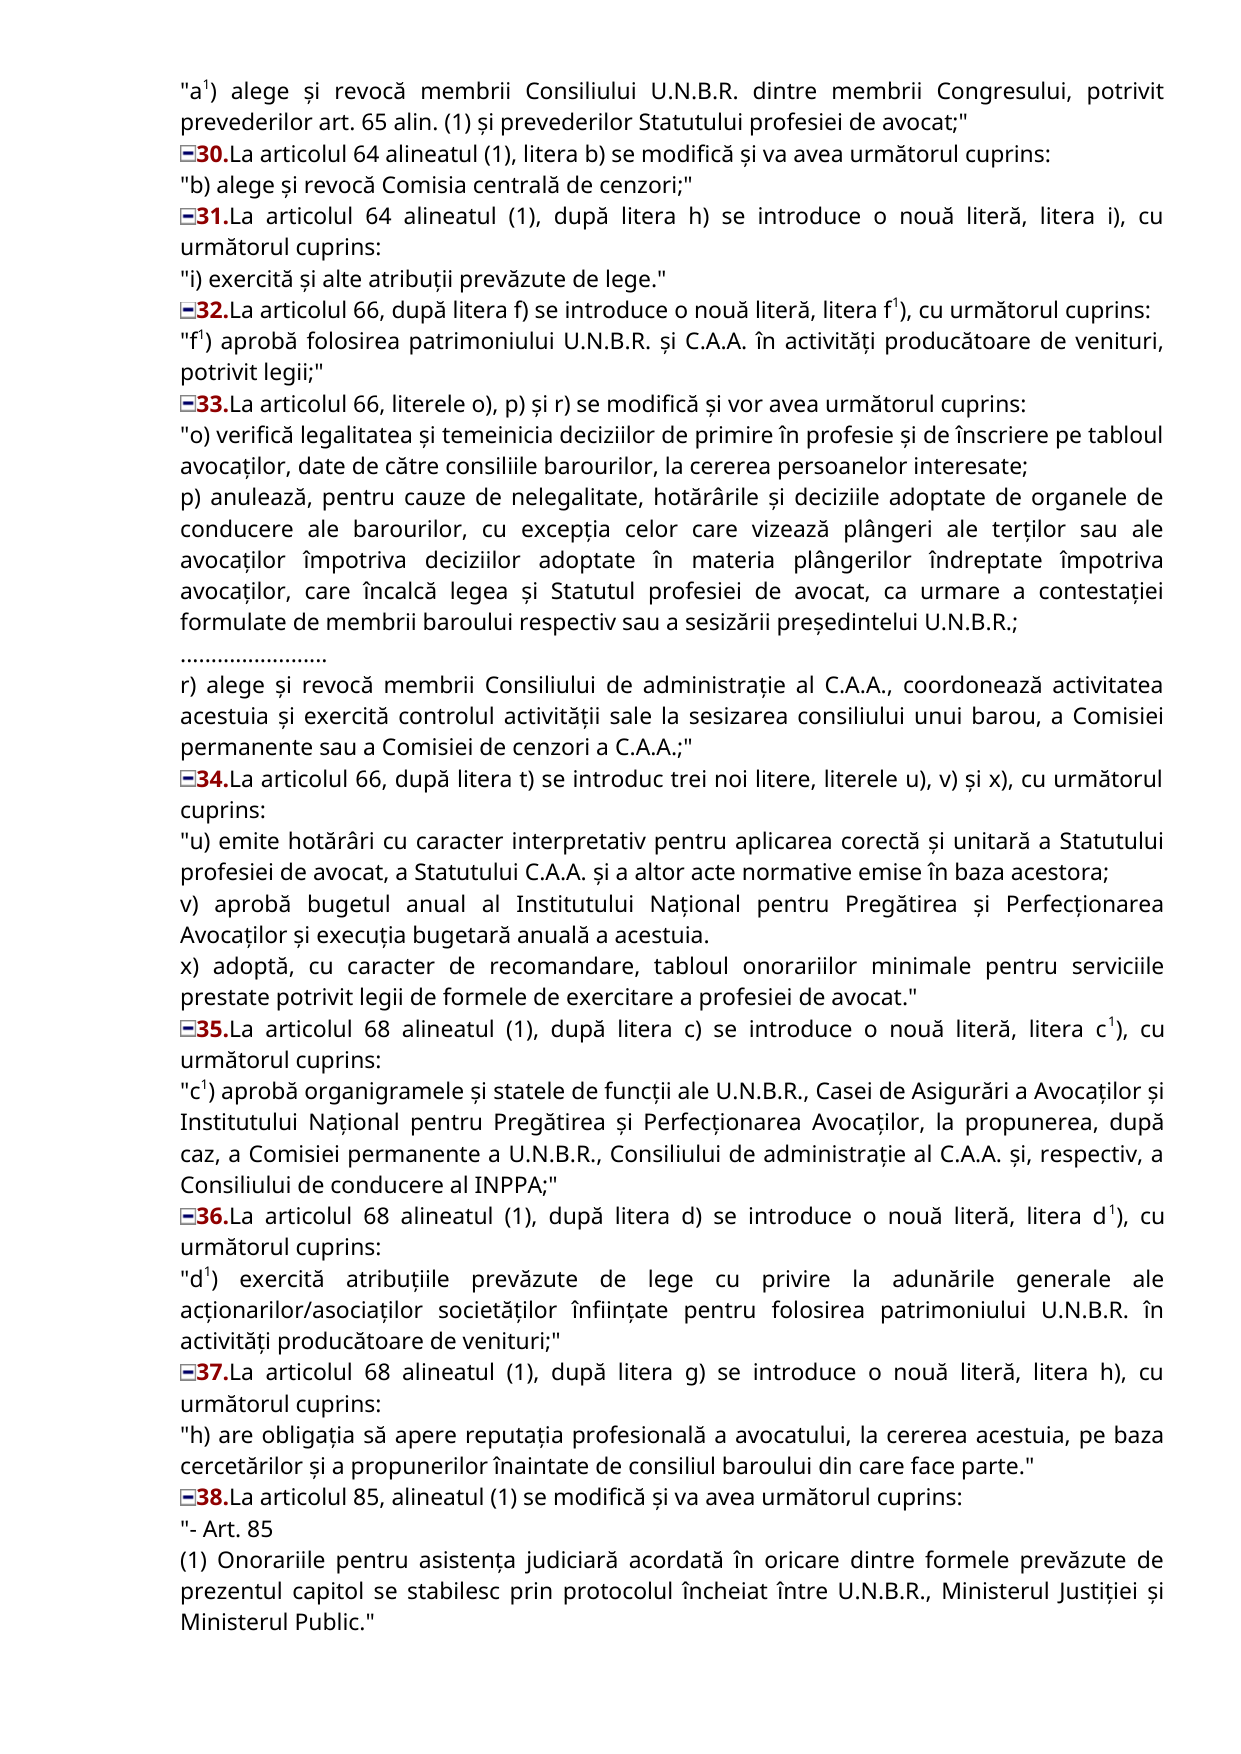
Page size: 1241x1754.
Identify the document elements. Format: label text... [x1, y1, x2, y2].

picture [180, 145, 197, 162]
picture [180, 1489, 197, 1506]
text 31.La articolul 64 alineatul (1), după litera h) se introduce o nouă literă, litera i), cu următorul cuprins: [180, 200, 1165, 262]
text 37.La articolul 68 alineatul (1), după litera g) se introduce o nouă literă, litera h), cu următorul cuprins: [180, 1356, 1165, 1419]
text "a1) alege şi revocă membrii Consiliului U.N.B.R. dintre membrii Congresului, potrivit prevederilor art. 65 alin. (1) şi prevederilor Statutului profesiei de avocat;" [180, 75, 1165, 137]
picture [180, 302, 197, 319]
text 33.La articolul 66, literele o), p) şi r) se modifică şi vor avea următorul cuprins: [180, 387, 1165, 419]
text 34.La articolul 66, după litera t) se introduc trei noi litere, literele u), v) şi x), cu următorul cuprins: [180, 762, 1165, 825]
text 30.La articolul 64 alineatul (1), litera b) se modifică şi va avea următorul cuprins: [180, 137, 1165, 169]
text 32.La articolul 66, după litera f) se introduce o nouă literă, litera f1), cu următorul cuprins: [180, 294, 1165, 325]
text p) anulează, pentru cauze de nelegalitate, hotărârile şi deciziile adoptate de organele de conducere ale barourilor, cu excepţia celor care vizează plângeri ale terţilor sau ale avocaţilor împotriva deciziilor adoptate în materia plângerilor îndreptate împotriva avocaţilor, care încalcă legea şi Statutul profesiei de avocat, ca urmare a contestaţiei formulate de membrii baroului respectiv sau a sesizării preşedintelui U.N.B.R.; [180, 481, 1165, 637]
text "o) verifică legalitatea şi temeinicia deciziilor de primire în profesie şi de înscriere pe tabloul avocaţilor, date de către consiliile barourilor, la cererea persoanelor interesate; [180, 419, 1165, 481]
picture [180, 770, 197, 787]
text "b) alege şi revocă Comisia centrală de cenzori;" [180, 169, 1165, 200]
picture [180, 1020, 197, 1037]
text "d1) exercită atribuţiile prevăzute de lege cu privire la adunările generale ale acţionarilor/asociaţilor societăţilor înfiinţate pentru folosirea patrimoniului U.N.B.R. în activităţi producătoare de venituri;" [180, 1262, 1165, 1356]
text r) alege şi revocă membrii Consiliului de administraţie al C.A.A., coordonează activitatea acestuia şi exercită controlul activităţii sale la sesizarea consiliului unui barou, a Comisiei permanente sau a Comisiei de cenzori a C.A.A.;" [180, 669, 1165, 762]
text 38.La articolul 85, alineatul (1) se modifică şi va avea următorul cuprins: [180, 1481, 1165, 1512]
text "c1) aprobă organigramele şi statele de funcţii ale U.N.B.R., Casei de Asigurări a Avocaţilor şi Institutului Naţional pentru Pregătirea şi Perfecţionarea Avocaţilor, la propunerea, după caz, a Comisiei permanente a U.N.B.R., Consiliului de administraţie al C.A.A. şi, respectiv, a Consiliului de conducere al INPPA;" [180, 1075, 1165, 1200]
picture [180, 208, 197, 225]
text "h) are obligaţia să apere reputaţia profesională a avocatului, la cererea acestuia, pe baza cercetărilor şi a propunerilor înaintate de consiliul baroului din care face parte." [180, 1419, 1165, 1481]
picture [180, 1208, 197, 1225]
text ........................ [180, 637, 1165, 669]
text "u) emite hotărâri cu caracter interpretativ pentru aplicarea corectă şi unitară a Statutului profesiei de avocat, a Statutului C.A.A. şi a altor acte normative emise în baza acestora; [180, 825, 1165, 887]
text (1) Onorariile pentru asistenţa judiciară acordată în oricare dintre formele prevăzute de prezentul capitol se stabilesc prin protocolul încheiat între U.N.B.R., Ministerul Justiţiei şi Ministerul Public." [180, 1544, 1165, 1637]
text x) adoptă, cu caracter de recomandare, tabloul onorariilor minimale pentru serviciile prestate potrivit legii de formele de exercitare a profesiei de avocat." [180, 950, 1165, 1012]
text v) aprobă bugetul anual al Institutului Naţional pentru Pregătirea şi Perfecţionarea Avocaţilor şi execuţia bugetară anuală a acestuia. [180, 887, 1165, 950]
text "i) exercită şi alte atribuţii prevăzute de lege." [180, 262, 1165, 294]
text "- Art. 85 [180, 1512, 1165, 1544]
text "f1) aprobă folosirea patrimoniului U.N.B.R. şi C.A.A. în activităţi producătoare de venituri, potrivit legii;" [180, 325, 1165, 387]
text 36.La articolul 68 alineatul (1), după litera d) se introduce o nouă literă, litera d1), cu următorul cuprins: [180, 1200, 1165, 1262]
text 35.La articolul 68 alineatul (1), după litera c) se introduce o nouă literă, litera c1), cu următorul cuprins: [180, 1012, 1165, 1075]
picture [180, 395, 197, 412]
picture [180, 1364, 197, 1381]
